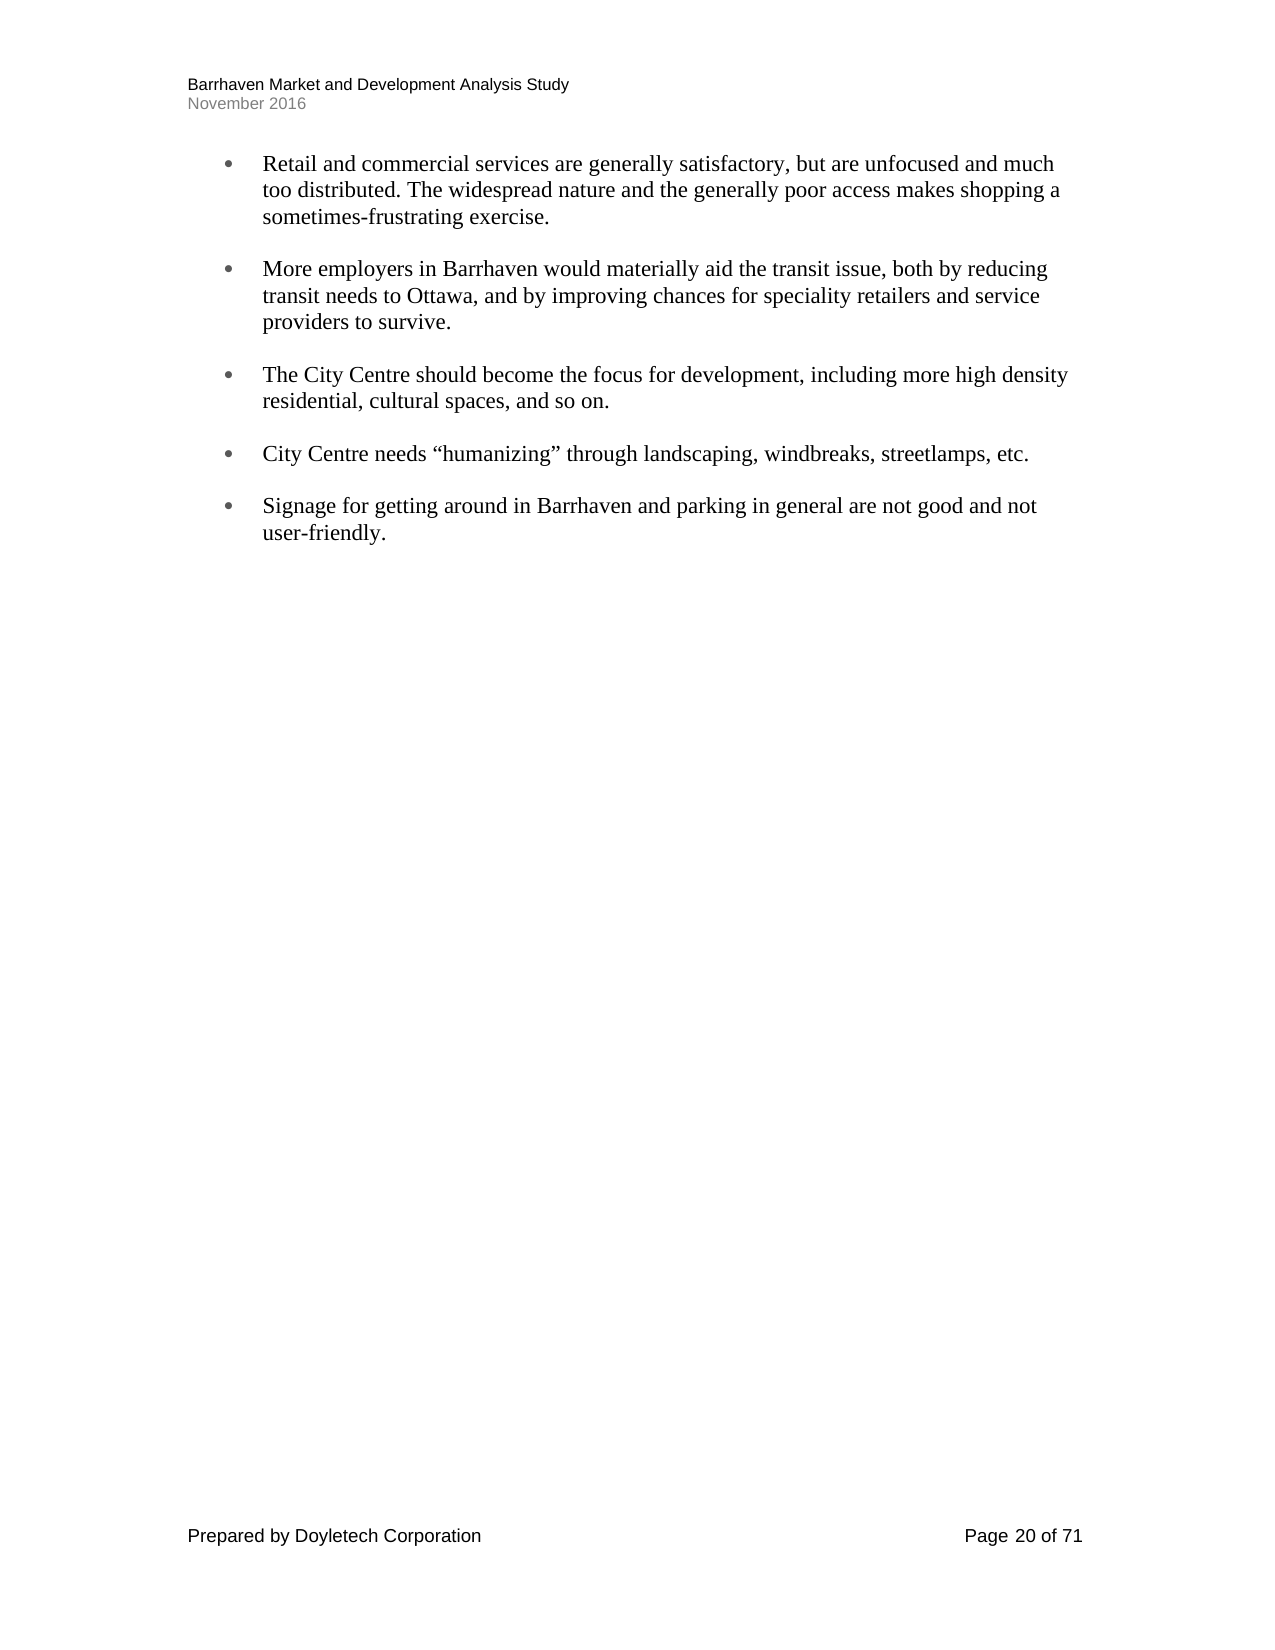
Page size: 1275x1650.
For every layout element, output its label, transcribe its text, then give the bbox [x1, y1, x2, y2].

title The City Centre should become the focus for development, including more high density residential, cultural spaces, and so on. [225, 361, 1077, 413]
title Retail and commercial services are generally satisfactory, but are unfocused and much too distributed. The widespread nature and the generally poor access makes shopping a sometimes-frustrating exercise. [225, 150, 1077, 229]
title More employers in Barrhaven would materially aid the transit issue, both by reducing transit needs to Ottawa, and by improving chances for speciality retailers and service providers to survive. [225, 255, 1077, 334]
title City Centre needs “humanizing” through landscaping, windbreaks, streetlamps, etc. [225, 440, 1077, 466]
title Signage for getting around in Barrhaven and parking in general are not good and not user-friendly. [225, 493, 1077, 545]
